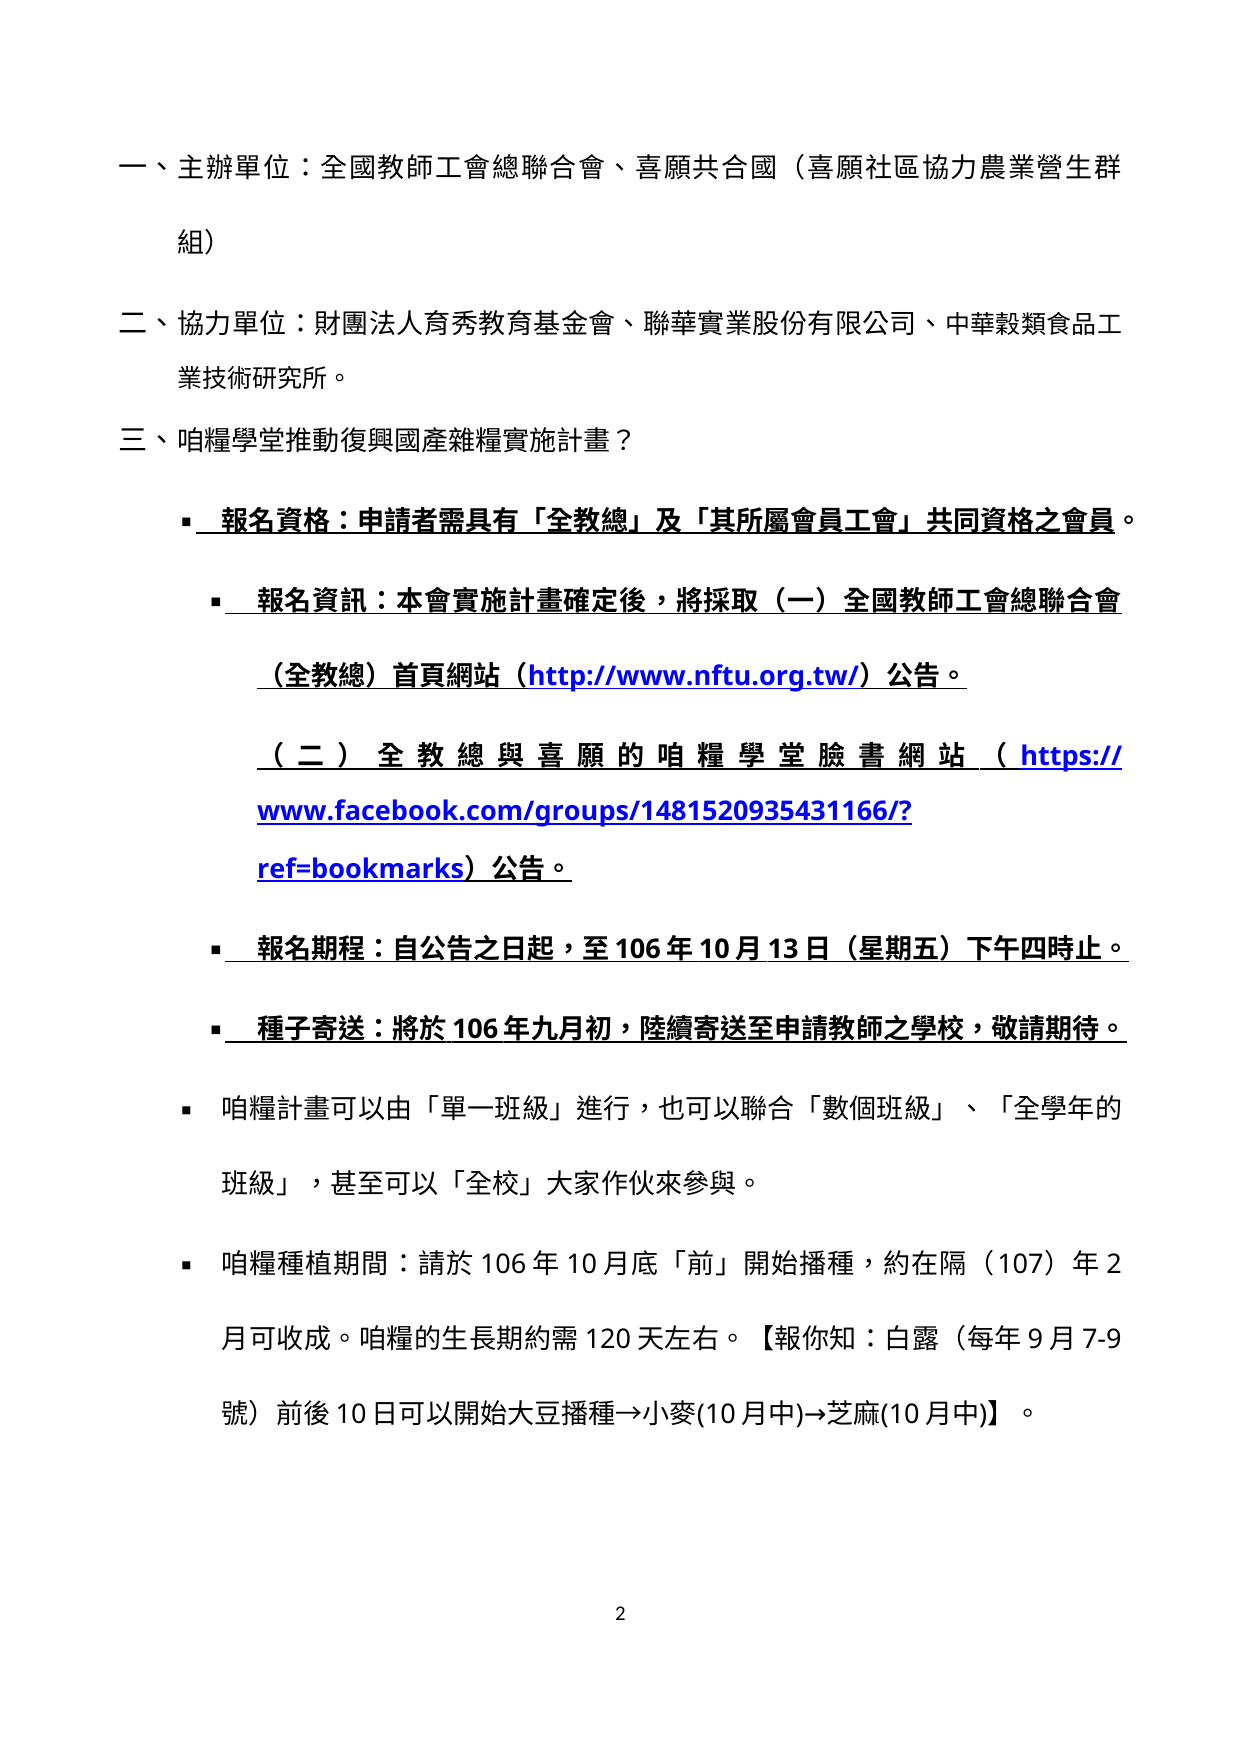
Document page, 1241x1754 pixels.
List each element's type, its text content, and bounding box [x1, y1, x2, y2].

list 報名資格：申請者需具有「全教總」及「其所屬會員工會」共同資格之會員。 [177, 481, 1122, 556]
picture [207, 593, 225, 611]
list （二）全教總與喜願的咱糧學堂臉書網站（https://www.facebook.com/groups/1481520935431166/?ref=bookmarks）公告。 [257, 716, 1122, 904]
picture [207, 1021, 225, 1039]
list 報名資訊：本會實施計畫確定後，將採取（一）全國教師工會總聯合會（全教總）首頁網站（http://www.nftu.org.tw/）公告。 [207, 561, 1122, 711]
picture [178, 513, 195, 531]
list 咱糧種植期間：請於106年10月底「前」開始播種，約在隔（107）年2月可收成。咱糧的生長期約需120天左右。【報你知：白露（每年9月7-9號）前後10日可以開始大豆播種→小麥(10月中)→芝麻(10月中)】。 [177, 1224, 1122, 1449]
list 報名期程：自公告之日起，至106年10月13日（星期五）下午四時止。 [207, 909, 1122, 984]
picture [178, 1102, 195, 1119]
list 種子寄送：將於106年九月初，陸續寄送至申請教師之學校，敬請期待。 [207, 989, 1122, 1064]
list 咱糧計畫可以由「單一班級」進行，也可以聯合「數個班級」、「全學年的班級」，甚至可以「全校」大家作伙來參與。 [177, 1069, 1122, 1219]
picture [178, 1257, 195, 1274]
picture [207, 941, 225, 959]
list 協力單位：財團法人育秀教育基金會、聯華實業股份有限公司、中華穀類食品工業技術研究所。 [118, 283, 1122, 395]
list 咱糧學堂推動復興國產雜糧實施計畫？ [118, 401, 1122, 476]
list 主辦單位：全國教師工會總聯合會、喜願共合國（喜願社區協力農業營生群組） [118, 128, 1122, 278]
